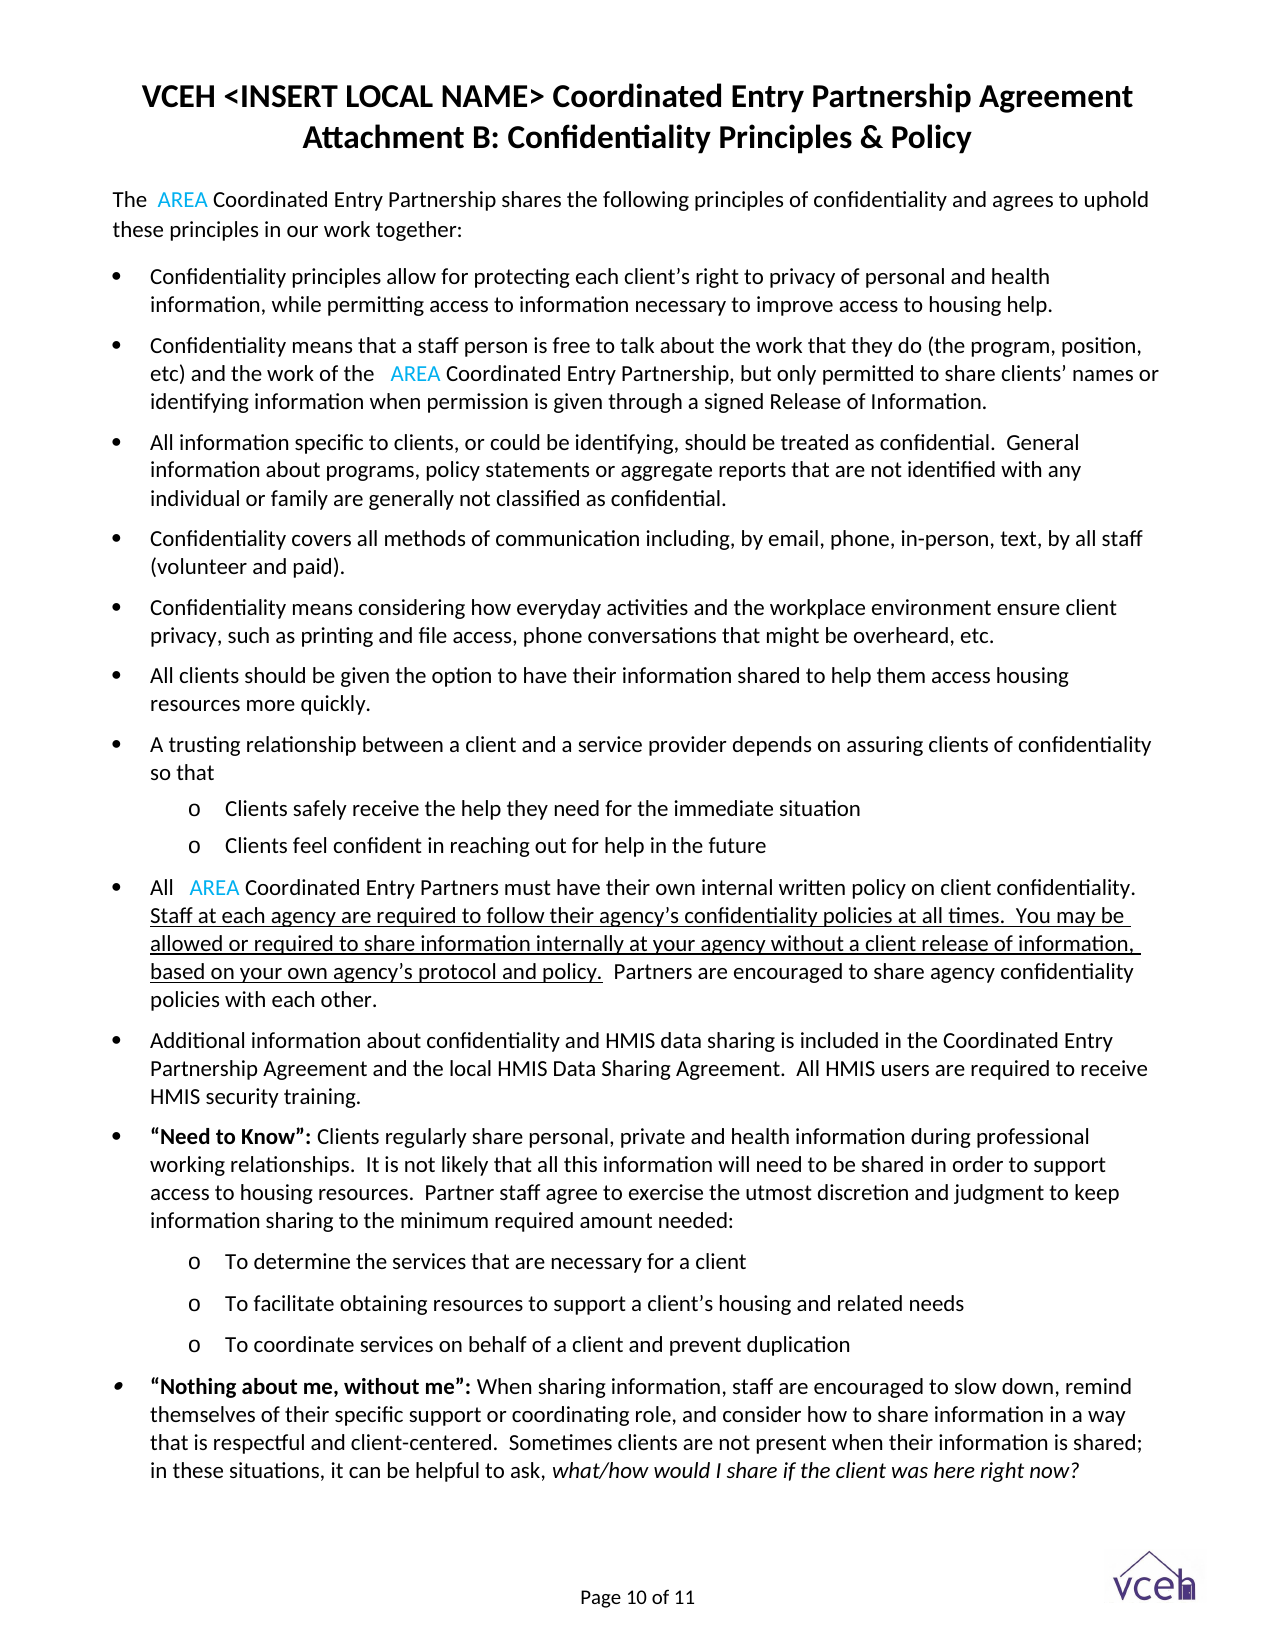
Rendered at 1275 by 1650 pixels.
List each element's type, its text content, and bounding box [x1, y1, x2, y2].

list A trusting relationship between a client and a service provider depends on assuring clients of confidentiality so that [112, 730, 1162, 786]
list All information specific to clients, or could be identifying, should be treated as confidential. General information about programs, policy statements or aggregate reports that are not identified with any individual or family are generally not classified as confidential. [112, 428, 1162, 512]
text The Coordinated Entry Partnership shares the following principles of confidentiality and agrees to uphold these principles in our work together: [112, 185, 1162, 244]
list Clients safely receive the help they need for the immediate situation [187, 794, 1162, 823]
list Clients feel confident in reaching out for help in the future [187, 832, 1162, 861]
text Attachment B: Confidentiality Principles & Policy [112, 116, 1162, 156]
list Confidentiality means considering how everyday activities and the workplace environment ensure client privacy, such as printing and file access, phone conversations that might be overheard, etc. [112, 593, 1162, 649]
list Confidentiality means that a staff person is free to talk about the work that they do (the program, position, etc) and the work of the Coordinated Entry Partnership, but only permitted to share clients’ names or identifying information when permission is given through a signed Release of Information. [112, 331, 1162, 415]
list To determine the services that are necessary for a client [187, 1247, 1162, 1276]
list “Need to Know”: Clients regularly share personal, private and health information during professional working relationships. It is not likely that all this information will need to be shared in order to support access to housing resources. Partner staff agree to exercise the utmost discretion and judgment to keep information sharing to the minimum required amount needed: [112, 1122, 1162, 1234]
list Confidentiality principles allow for protecting each client’s right to privacy of personal and health information, while permitting access to information necessary to improve access to housing help. [112, 262, 1162, 318]
picture [1104, 1549, 1207, 1603]
list All clients should be given the option to have their information shared to help them access housing resources more quickly. [112, 661, 1162, 717]
list To facilitate obtaining resources to support a client’s housing and related needs [187, 1289, 1162, 1318]
text VCEH Coordinated Entry Partnership Agreement [112, 75, 1162, 116]
list Additional information about confidentiality and HMIS data sharing is included in the Coordinated Entry Partnership Agreement and the local HMIS Data Sharing Agreement. All HMIS users are required to receive HMIS security training. [112, 1026, 1162, 1110]
list To coordinate services on behalf of a client and prevent duplication [187, 1330, 1162, 1359]
list Confidentiality covers all methods of communication including, by email, phone, in-person, text, by all staff (volunteer and paid). [112, 524, 1162, 580]
list All Coordinated Entry Partners must have their own internal written policy on client confidentiality. Staff at each agency are required to follow their agency’s confidentiality policies at all times. You may be allowed or required to share information internally at your agency without a client release of information, based on your own agency’s protocol and policy. Partners are encouraged to share agency confidentiality policies with each other. [112, 873, 1162, 1013]
list “Nothing about me, without me”: When sharing information, staff are encouraged to slow down, remind themselves of their specific support or coordinating role, and consider how to share information in a way that is respectful and client-centered. Sometimes clients are not present when their information is shared; in these situations, it can be helpful to ask, what/how would I share if the client was here right now? [112, 1372, 1162, 1484]
